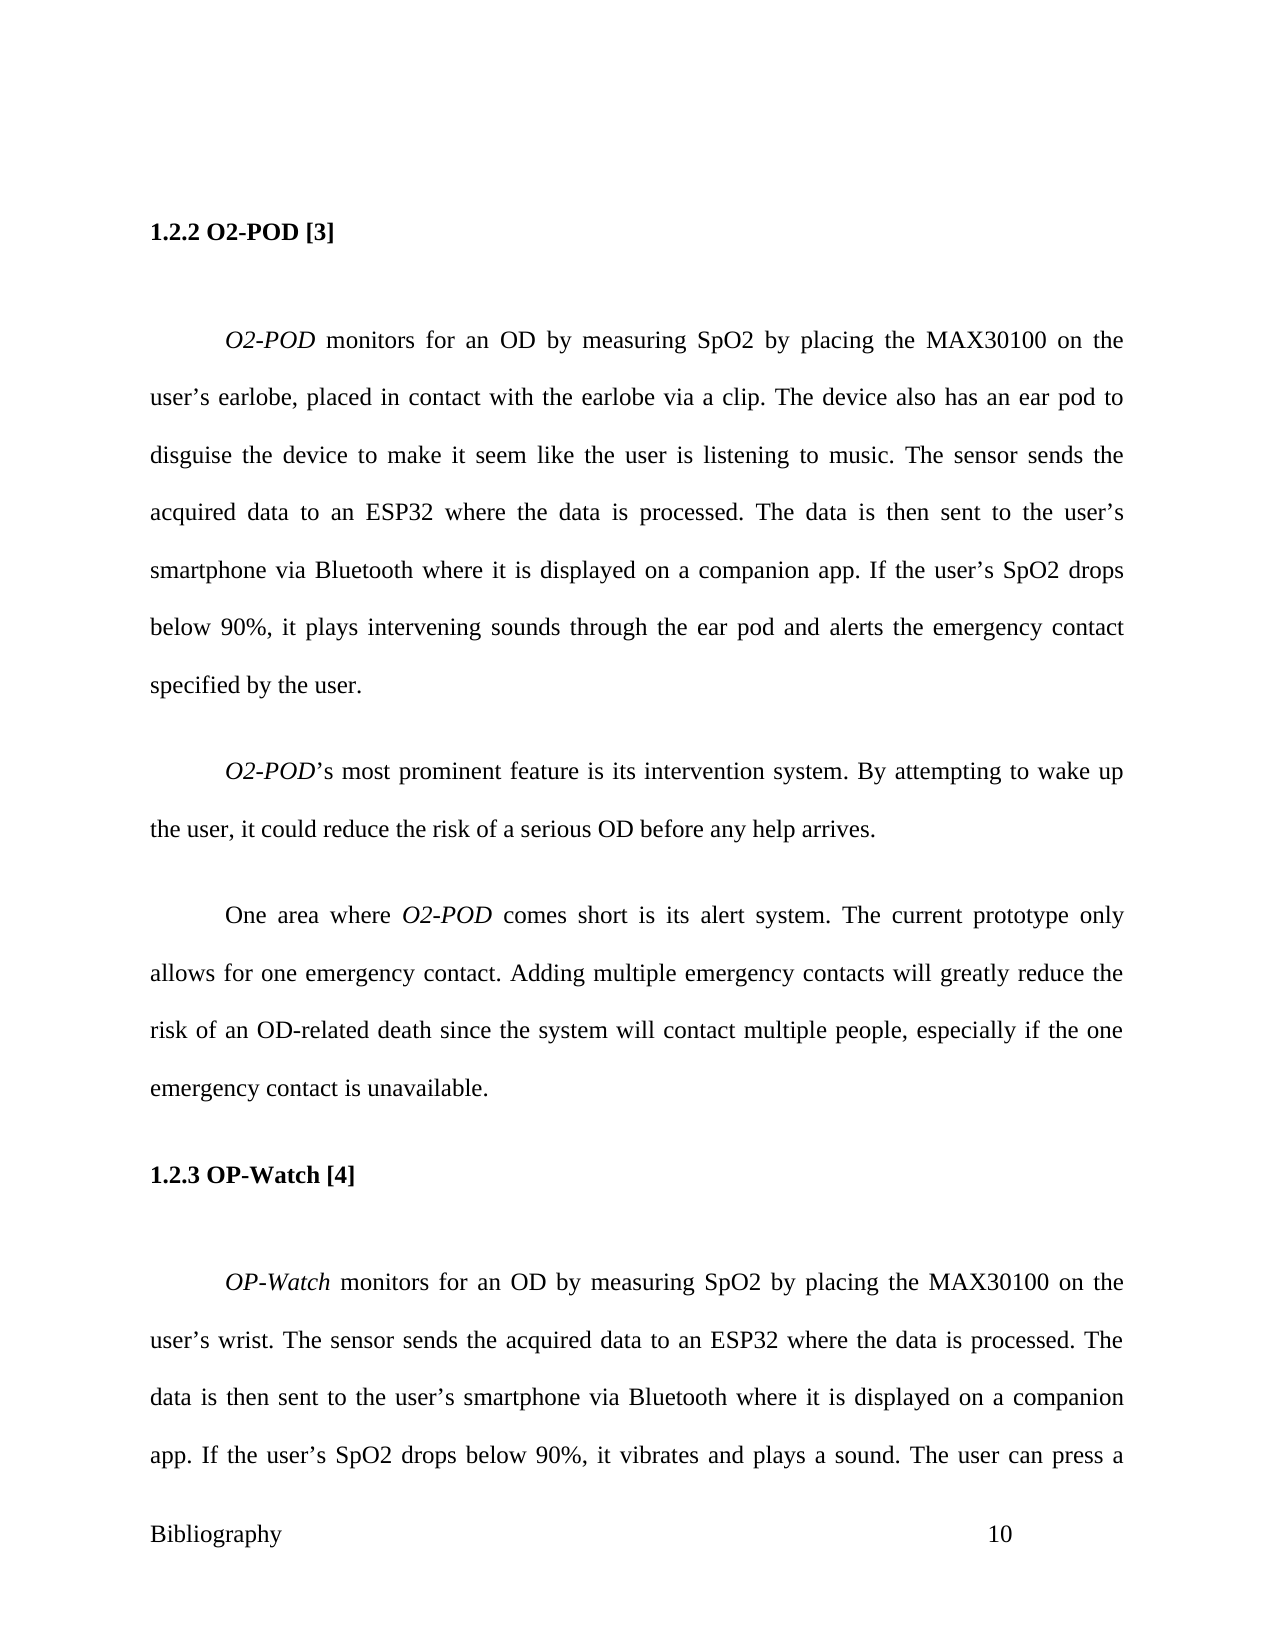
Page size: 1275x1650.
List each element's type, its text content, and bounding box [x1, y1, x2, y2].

text O2-POD’s most prominent feature is its intervention system. By attempting to wake up the user, it could reduce the risk of a serious OD before any help arrives. [150, 756, 1125, 843]
subtitle 1.2.2 O2-POD [3] [150, 217, 1125, 246]
text One area where O2-POD comes short is its alert system. The current prototype only allows for one emergency contact. Adding multiple emergency contacts will greatly reduce the risk of an OD-related death since the system will contact multiple people, especially if the one emergency contact is unavailable. [150, 901, 1125, 1102]
text O2-POD monitors for an OD by measuring SpO2 by placing the MAX30100 on the user’s earlobe, placed in contact with the earlobe via a clip. The device also has an ear pod to disguise the device to make it seem like the user is listening to music. The sensor sends the acquired data to an ESP32 where the data is processed. The data is then sent to the user’s smartphone via Bluetooth where it is displayed on a companion app. If the user’s SpO2 drops below 90%, it plays intervening sounds through the ear pod and alerts the emergency contact specified by the user. [150, 325, 1125, 698]
subtitle 1.2.3 OP-Watch [4] [150, 1160, 1125, 1188]
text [150, 1267, 1125, 1468]
